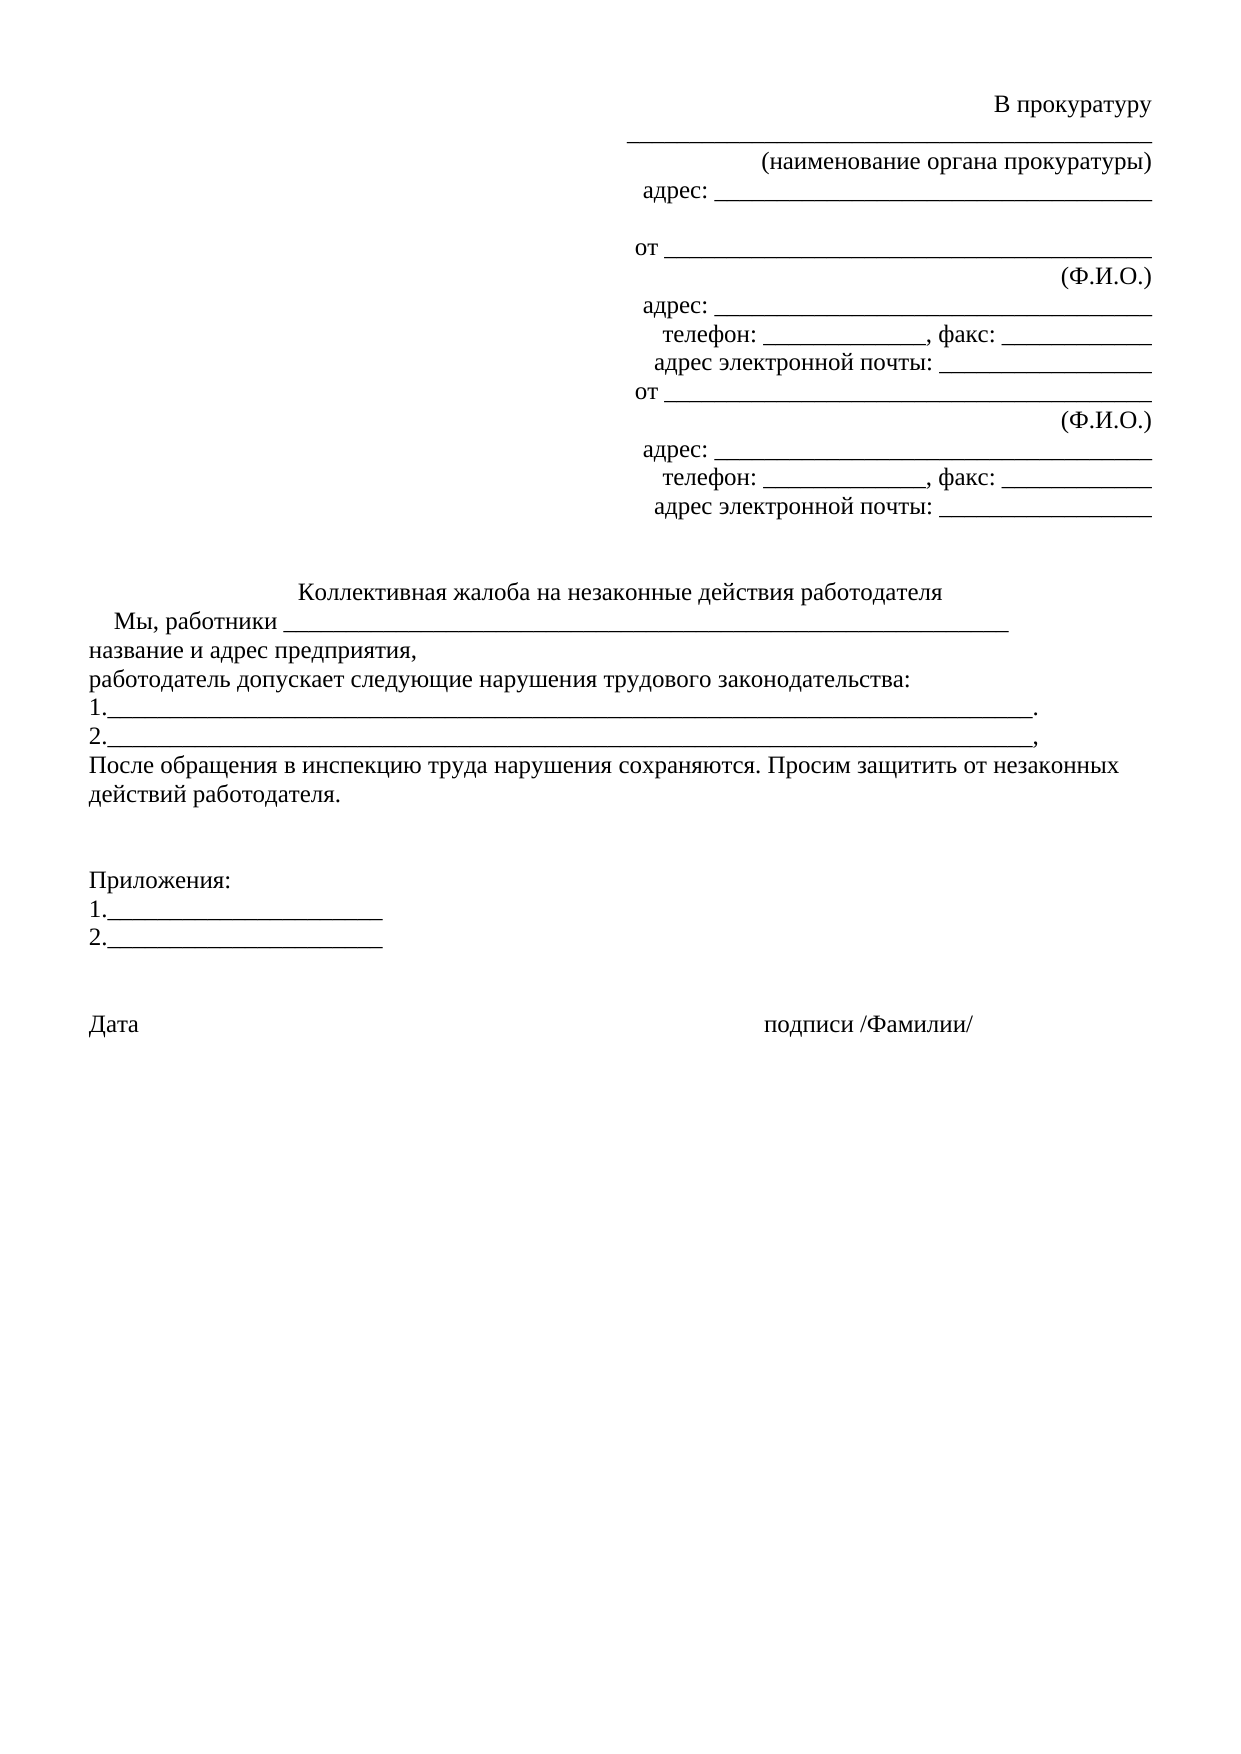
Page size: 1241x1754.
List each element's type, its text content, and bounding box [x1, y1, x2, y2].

text телефон: _____________, факс: ____________ [89, 319, 1152, 347]
text адрес: ___________________________________ [89, 290, 1152, 319]
text Приложения: [89, 865, 1152, 894]
text 2.______________________ [89, 922, 1152, 951]
text адрес электронной почты: _________________ [89, 347, 1152, 376]
text После обращения в инспекцию труда нарушения сохраняются. Просим защитить от незаконных действий работодателя. [89, 750, 1152, 807]
text Дата подписи /Фамилии/ [89, 1009, 1152, 1037]
text телефон: _____________, факс: ____________ [89, 462, 1152, 491]
text (Ф.И.О.) [89, 405, 1152, 434]
text название и адрес предприятия, [89, 635, 1152, 664]
text 1.__________________________________________________________________________. 2.__________________________________________________________________________, [89, 692, 1152, 750]
text работодатель допускает следующие нарушения трудового законодательства: [89, 664, 1152, 692]
text Коллективная жалоба на незаконные действия работодателя [89, 577, 1152, 606]
text адрес: ___________________________________ [89, 175, 1152, 204]
text от _______________________________________ [89, 376, 1152, 405]
text (Ф.И.О.) [89, 261, 1152, 290]
text адрес электронной почты: _________________ [89, 491, 1152, 520]
text __________________________________________ [89, 117, 1152, 146]
text адрес: ___________________________________ [89, 434, 1152, 462]
text (наименование органа прокуратуры) [89, 146, 1152, 175]
text В прокуратуру [89, 89, 1152, 117]
text 1.______________________ [89, 894, 1152, 922]
text от _______________________________________ [89, 232, 1152, 261]
text Мы, работники __________________________________________________________ [89, 606, 1152, 635]
